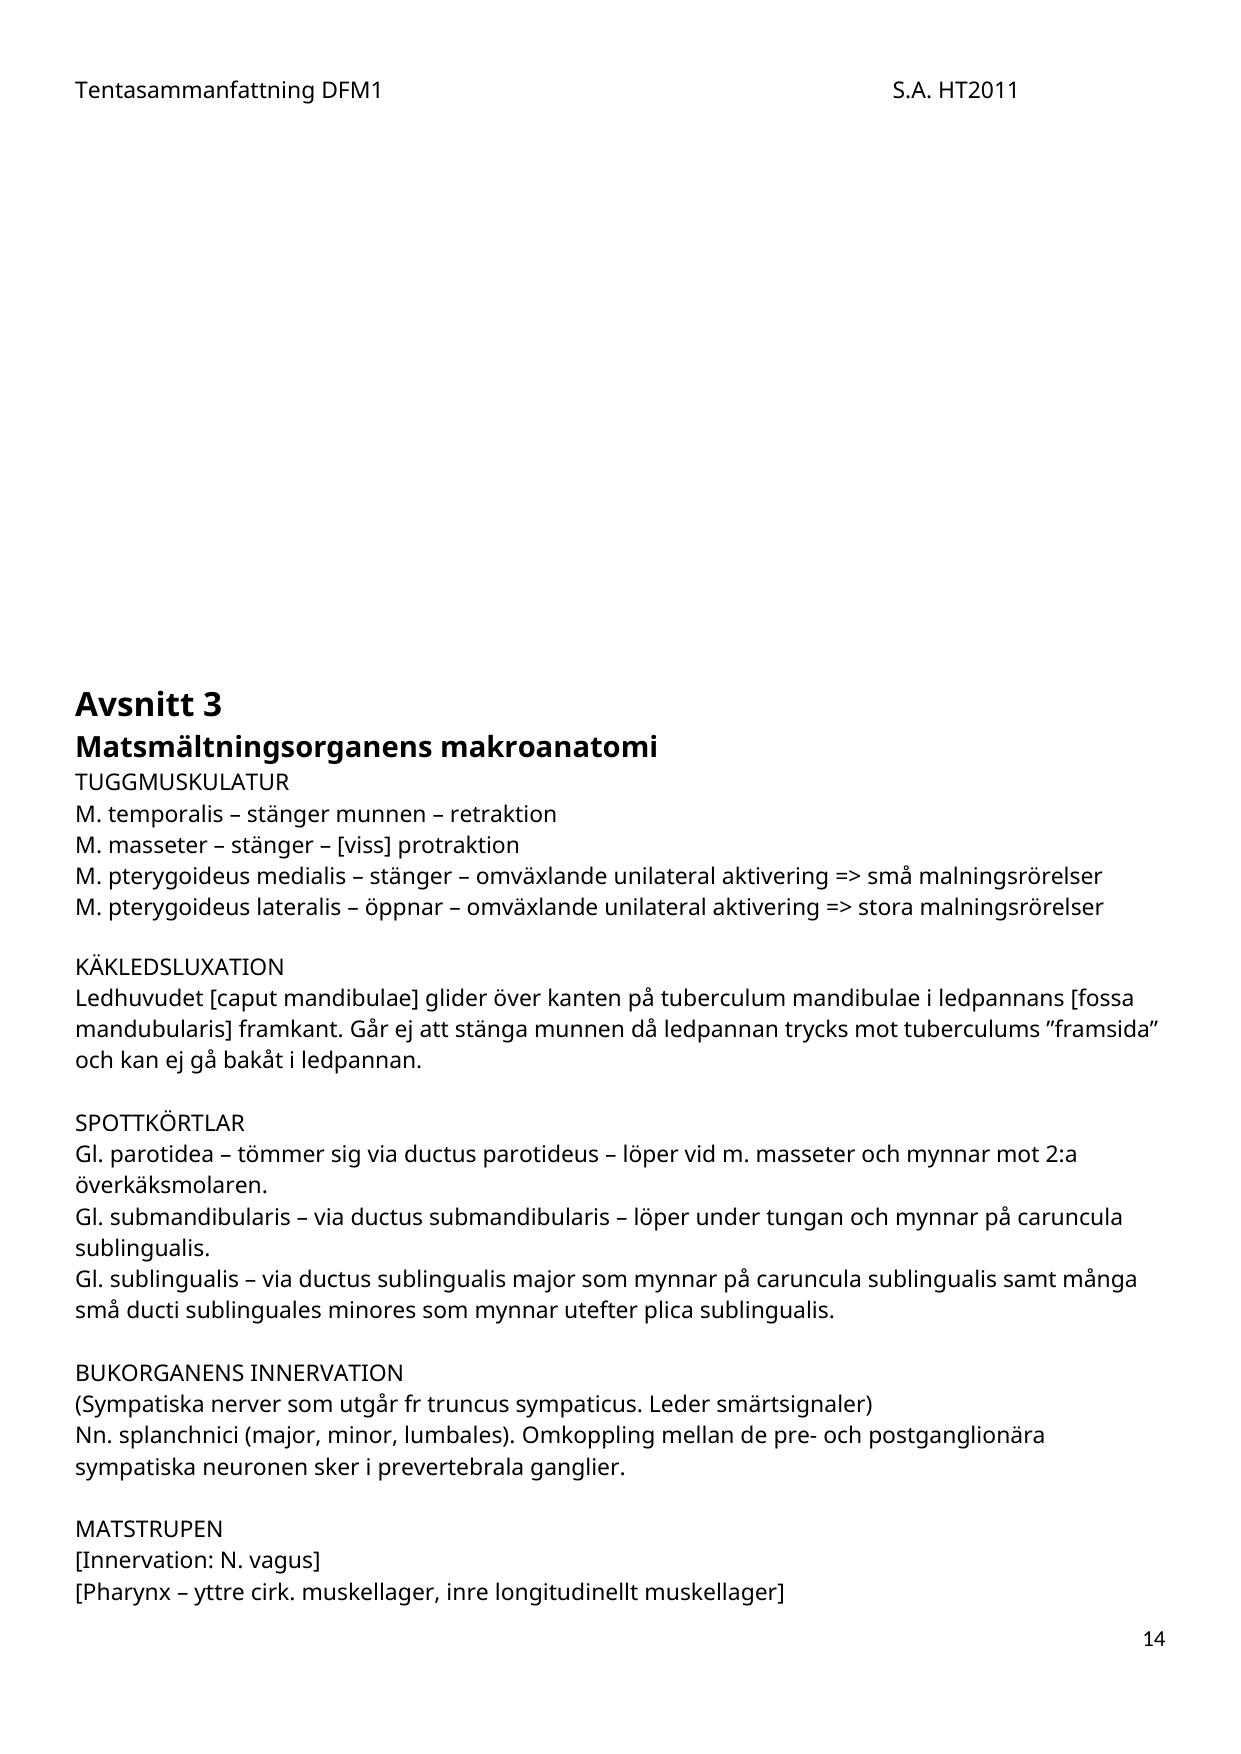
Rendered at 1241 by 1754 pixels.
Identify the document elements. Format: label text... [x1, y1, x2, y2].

text Gl. sublingualis – via ductus sublingualis major som mynnar på caruncula sublingualis samt många små ducti sublinguales minores som mynnar utefter plica sublingualis. [75, 1263, 1165, 1326]
text KÄKLEDSLUXATION [75, 951, 1165, 982]
text M. temporalis – stänger munnen – retraktion M. masseter – stänger – [viss] protraktion [75, 798, 1165, 860]
text SPOTTKÖRTLAR [75, 1107, 1165, 1138]
text Nn. splanchnici (major, minor, lumbales). Omkoppling mellan de pre- och postganglionära sympatiska neuronen sker i prevertebrala ganglier. [75, 1419, 1165, 1482]
text TUGGMUSKULATUR [75, 766, 1165, 798]
subtitle Avsnitt 3 [75, 681, 1165, 727]
text [Innervation: N. vagus] [75, 1544, 1165, 1576]
subtitle Matsmältningsorganens makroanatomi [75, 727, 1165, 766]
text BUKORGANENS INNERVATION [75, 1357, 1165, 1388]
text Gl. submandibularis – via ductus submandibularis – löper under tungan och mynnar på caruncula sublingualis. [75, 1201, 1165, 1263]
text MATSTRUPEN [75, 1513, 1165, 1544]
text (Sympatiska nerver som utgår fr truncus sympaticus. Leder smärtsignaler) [75, 1388, 1165, 1419]
text Gl. parotidea – tömmer sig via ductus parotideus – löper vid m. masseter och mynnar mot 2:a överkäksmolaren. [75, 1138, 1165, 1201]
text M. pterygoideus medialis – stänger – omväxlande unilateral aktivering => små malningsrörelser M. pterygoideus lateralis – öppnar – omväxlande unilateral aktivering => stora malningsrörelser [75, 860, 1165, 951]
text [Pharynx – yttre cirk. muskellager, inre longitudinellt muskellager] [75, 1576, 1165, 1607]
text Ledhuvudet [caput mandibulae] glider över kanten på tuberculum mandibulae i ledpannans [fossa mandubularis] framkant. Går ej att stänga munnen då ledpannan trycks mot tuberculums ”framsida” och kan ej gå bakåt i ledpannan. [75, 982, 1165, 1076]
